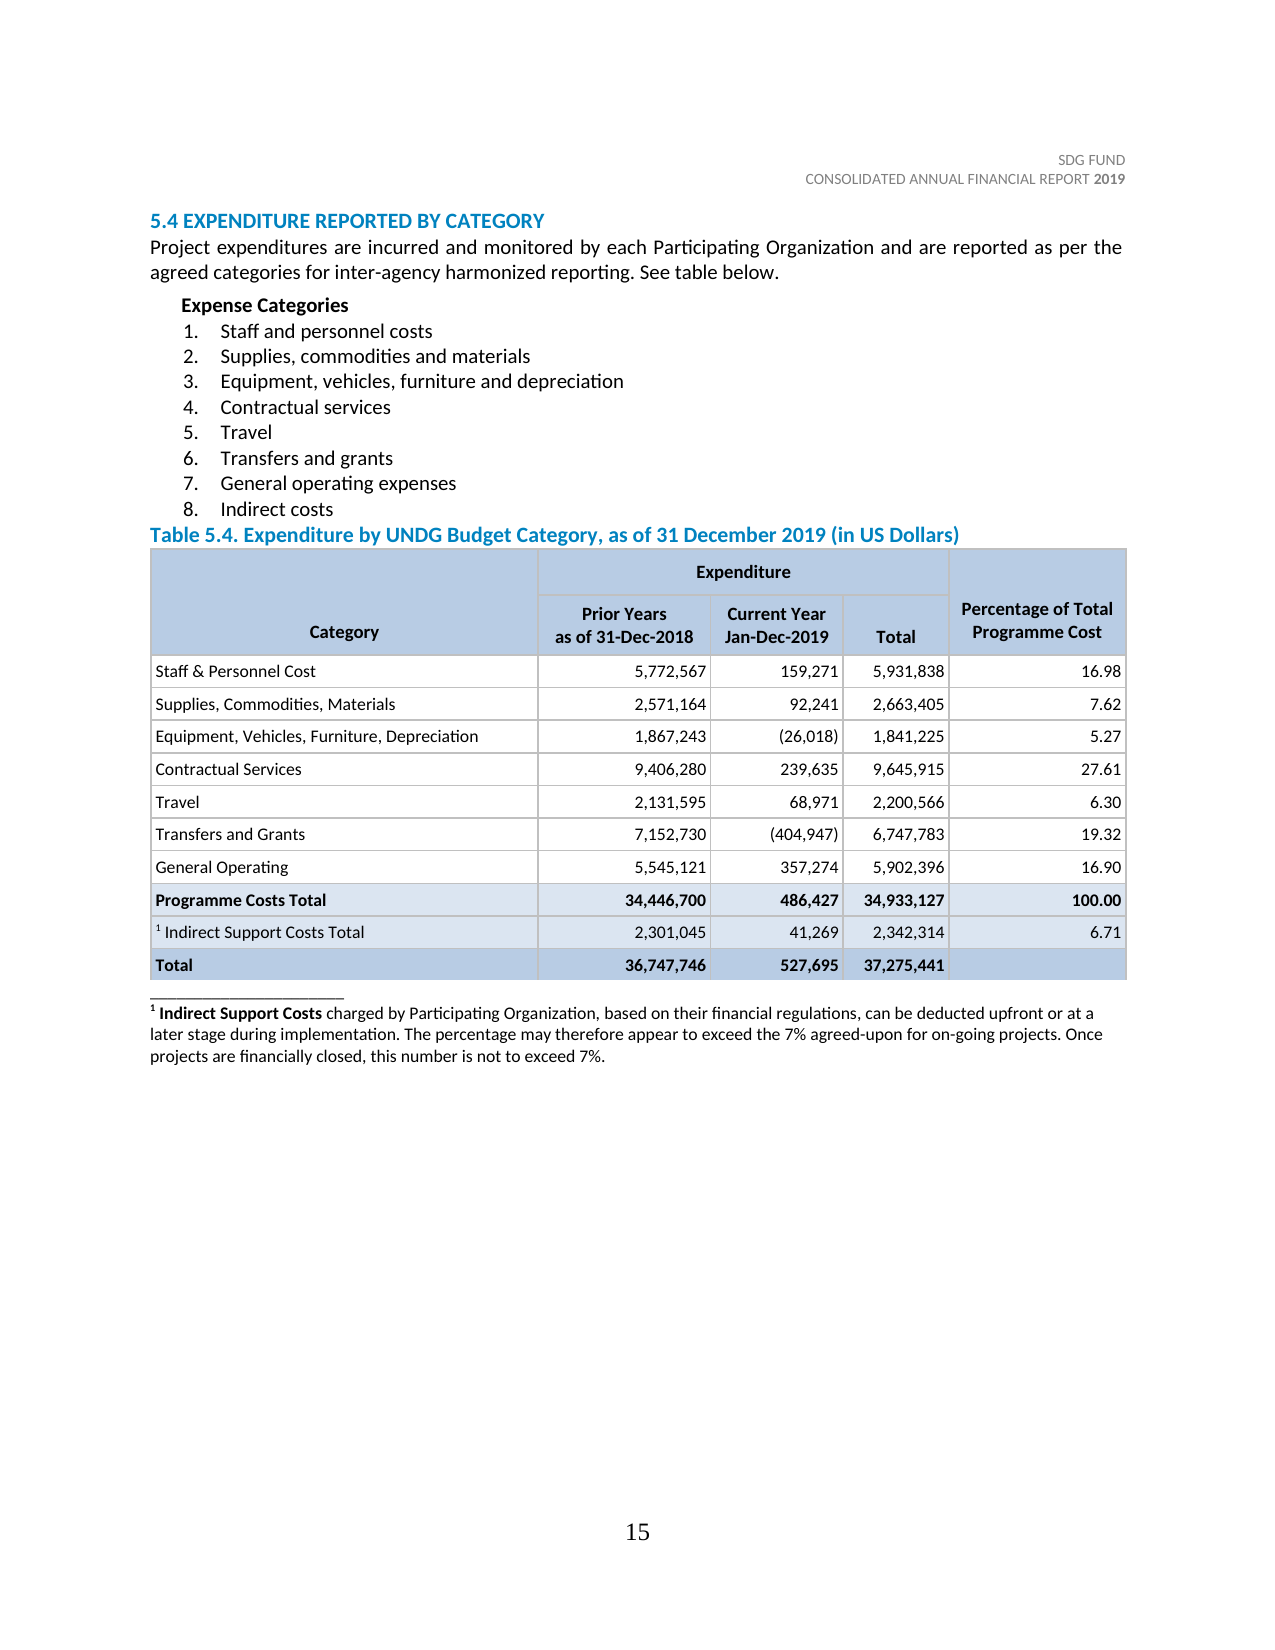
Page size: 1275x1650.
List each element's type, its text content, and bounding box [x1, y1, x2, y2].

table_cell 16.90 [950, 851, 1125, 882]
text 5.4 EXPENDITURE REPORTED BY CATEGORY [150, 207, 1125, 234]
table_header Category [152, 550, 537, 654]
table_cell 68,971 [711, 786, 842, 817]
table_cell 41,269 [711, 917, 842, 948]
table_cell Current Year Jan-Dec-2019 [711, 596, 842, 654]
table_cell Equipment, Vehicles, Furniture, Depreciation [152, 721, 537, 752]
table_cell 6.30 [950, 786, 1125, 817]
table_cell 7,152,730 [539, 819, 710, 850]
table_cell 2,571,164 [539, 688, 710, 719]
table_cell Contractual Services [152, 754, 537, 784]
text ______________________ 1 Indirect Support Costs charged by Participating Organization, based on their financial regulations, can be deducted upfront or at a later stage during implementation. The percentage may therefore appear to exceed the 7% agreed-upon for on-going projects. Once projects are financially closed, this number is not to exceed 7%. [150, 980, 1125, 1067]
table_cell 527,695 [711, 949, 842, 980]
table_cell 239,635 [711, 754, 842, 784]
table_cell 1,841,225 [844, 721, 948, 752]
text SDG FUND CONSOLIDATED ANNUAL FINANCIAL REPORT 2019 [150, 150, 1125, 188]
table_cell 2,342,314 [844, 917, 948, 948]
table_cell 34,933,127 [844, 884, 948, 915]
table_cell 16.98 [950, 656, 1125, 687]
table_cell Programme Costs Total [152, 884, 537, 915]
table_cell 92,241 [711, 688, 842, 719]
table_header Expense Categories Staff and personnel costs Supplies, commodities and materials Equipment, vehicles, furniture and depreciation Contractual services Travel Transfers and grants General operating expenses Indirect costs [150, 285, 1125, 521]
table_cell 5,772,567 [539, 656, 710, 687]
table_cell General Operating [152, 851, 537, 882]
table_cell 19.32 [950, 819, 1125, 850]
table_cell 159,271 [711, 656, 842, 687]
table_cell 37,275,441 [844, 949, 948, 980]
table_header Expenditure [539, 550, 948, 594]
table_cell 5,931,838 [844, 656, 948, 687]
table_cell 357,274 [711, 851, 842, 882]
table_header Percentage of Total Programme Cost [950, 550, 1125, 654]
text Project expenditures are incurred and monitored by each Participating Organization and are reported as per the agreed categories for inter-agency harmonized reporting. See table below. [150, 234, 1125, 285]
table_cell 9,406,280 [539, 754, 710, 784]
table_cell 2,663,405 [844, 688, 948, 719]
table_cell Travel [152, 786, 537, 817]
table_cell 100.00 [950, 884, 1125, 915]
table_cell 5,545,121 [539, 851, 710, 882]
table_cell [950, 949, 1125, 980]
table_cell 486,427 [711, 884, 842, 915]
table_cell 1,867,243 [539, 721, 710, 752]
table_cell 2,301,045 [539, 917, 710, 948]
table_cell 5.27 [950, 721, 1125, 752]
table_cell (26,018) [711, 721, 842, 752]
table_cell 6,747,783 [844, 819, 948, 850]
table_cell Total [152, 949, 537, 980]
table_cell 36,747,746 [539, 949, 710, 980]
table_cell Staff & Personnel Cost [152, 656, 537, 687]
table_cell Transfers and Grants [152, 819, 537, 850]
table_cell Supplies, Commodities, Materials [152, 688, 537, 719]
table_cell Prior Years as of 31-Dec-2018 [539, 596, 710, 654]
table_cell 9,645,915 [844, 754, 948, 784]
table_cell 34,446,700 [539, 884, 710, 915]
table_cell (404,947) [711, 819, 842, 850]
table_cell Total [844, 596, 948, 654]
table_cell 27.61 [950, 754, 1125, 784]
table_cell 2,200,566 [844, 786, 948, 817]
table_cell 7.62 [950, 688, 1125, 719]
text Table 5.4. Expenditure by UNDG Budget Category, as of 31 December 2019 (in US Dollars) [150, 521, 1125, 548]
table_cell 5,902,396 [844, 851, 948, 882]
table_cell 2,131,595 [539, 786, 710, 817]
table_cell 6.71 [950, 917, 1125, 948]
table_cell 1 Indirect Support Costs Total [152, 917, 537, 948]
